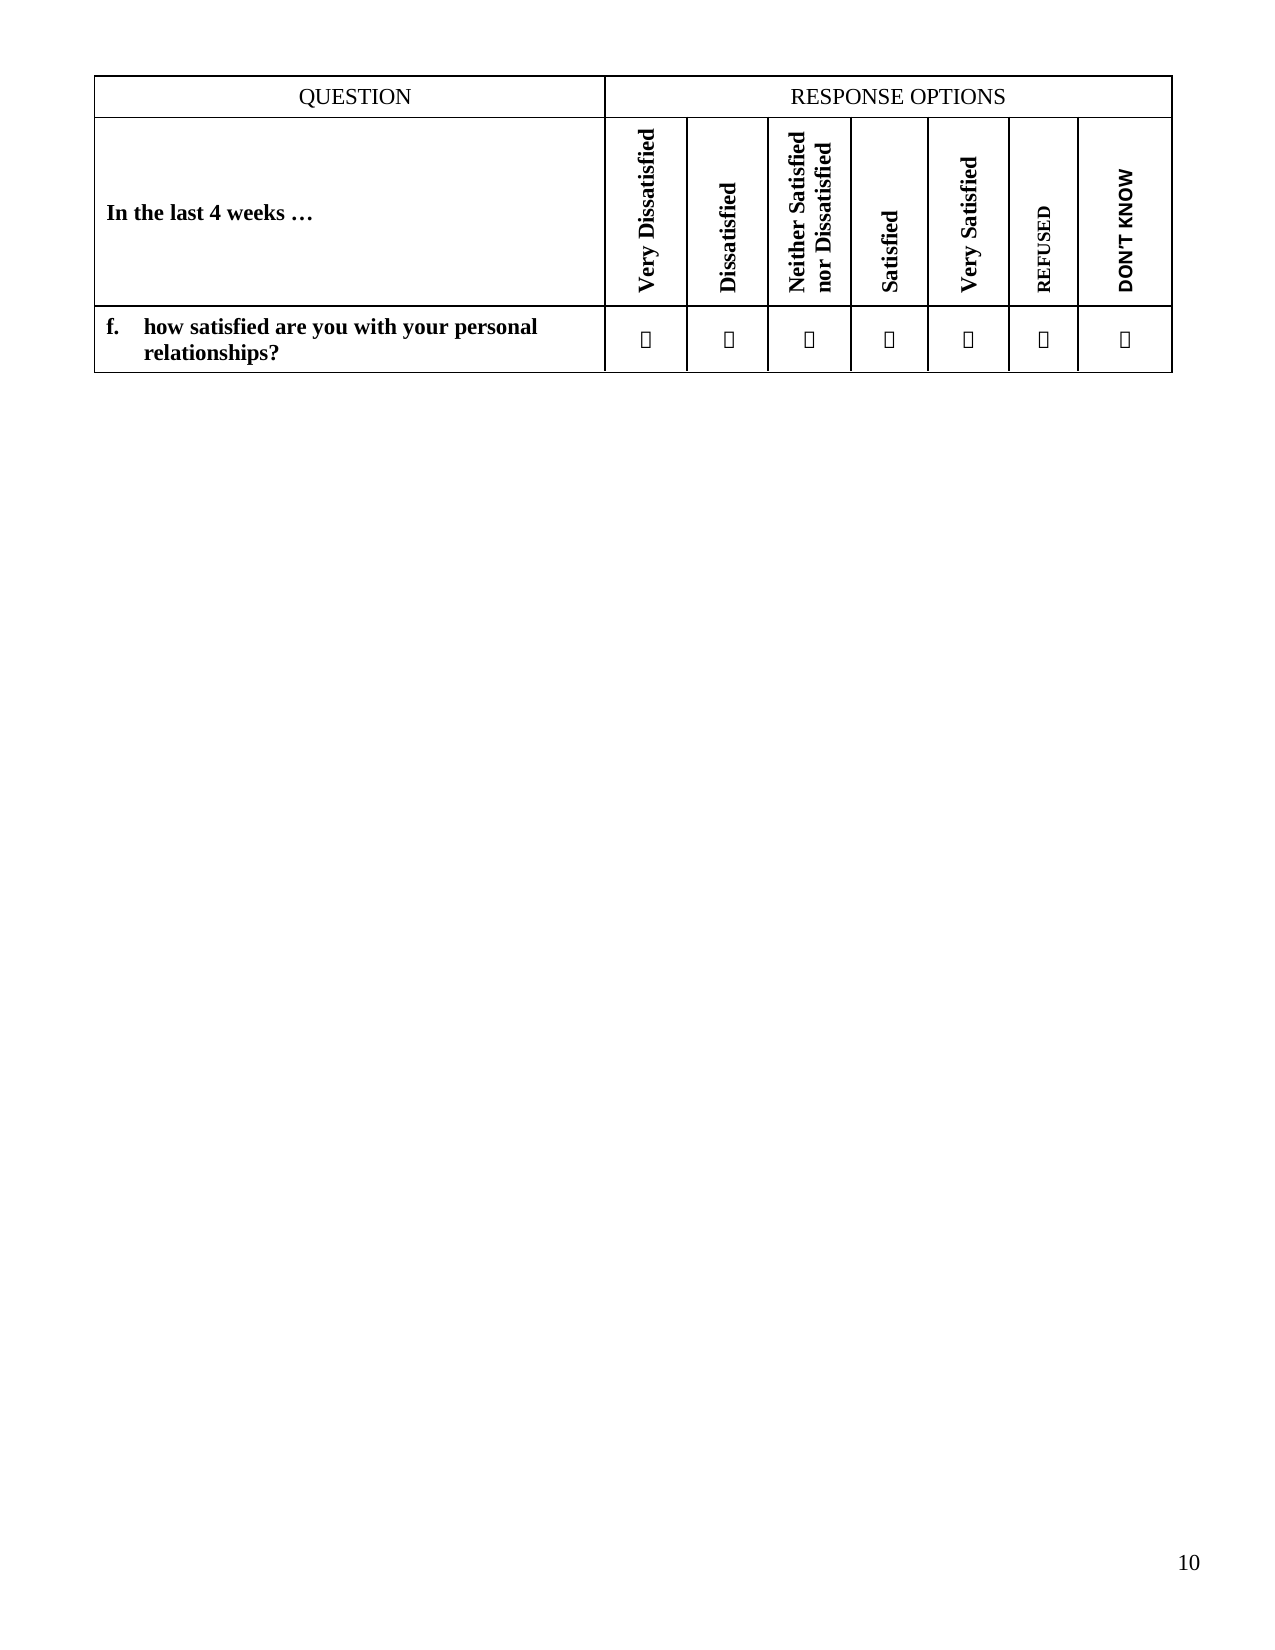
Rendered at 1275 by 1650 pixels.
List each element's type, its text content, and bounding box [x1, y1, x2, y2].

table_cell Very Satisfied [929, 118, 1008, 305]
table_header QUESTION [95, 77, 604, 117]
table_cell f. how satisfied are you with your personal relationships? [95, 307, 604, 371]
table_cell Very Dissatisfied [606, 118, 686, 305]
table_cell Dissatisfied [688, 118, 767, 305]
table_cell REFUSED [1010, 118, 1077, 305]
table_cell  [1010, 307, 1077, 371]
table_cell  [929, 307, 1008, 371]
table_cell  [769, 307, 850, 371]
table_cell  [606, 307, 686, 371]
table_cell  [852, 307, 927, 371]
table_cell Neither Satisfied nor Dissatisfied [769, 118, 850, 305]
table_header RESPONSE OPTIONS [606, 77, 1171, 117]
table_cell Satisfied [852, 118, 927, 305]
table_cell  [688, 307, 767, 371]
table_cell DON’T KNOW [1079, 118, 1171, 305]
table_cell In the last 4 weeks … [95, 118, 604, 305]
table_cell  [1079, 307, 1171, 371]
